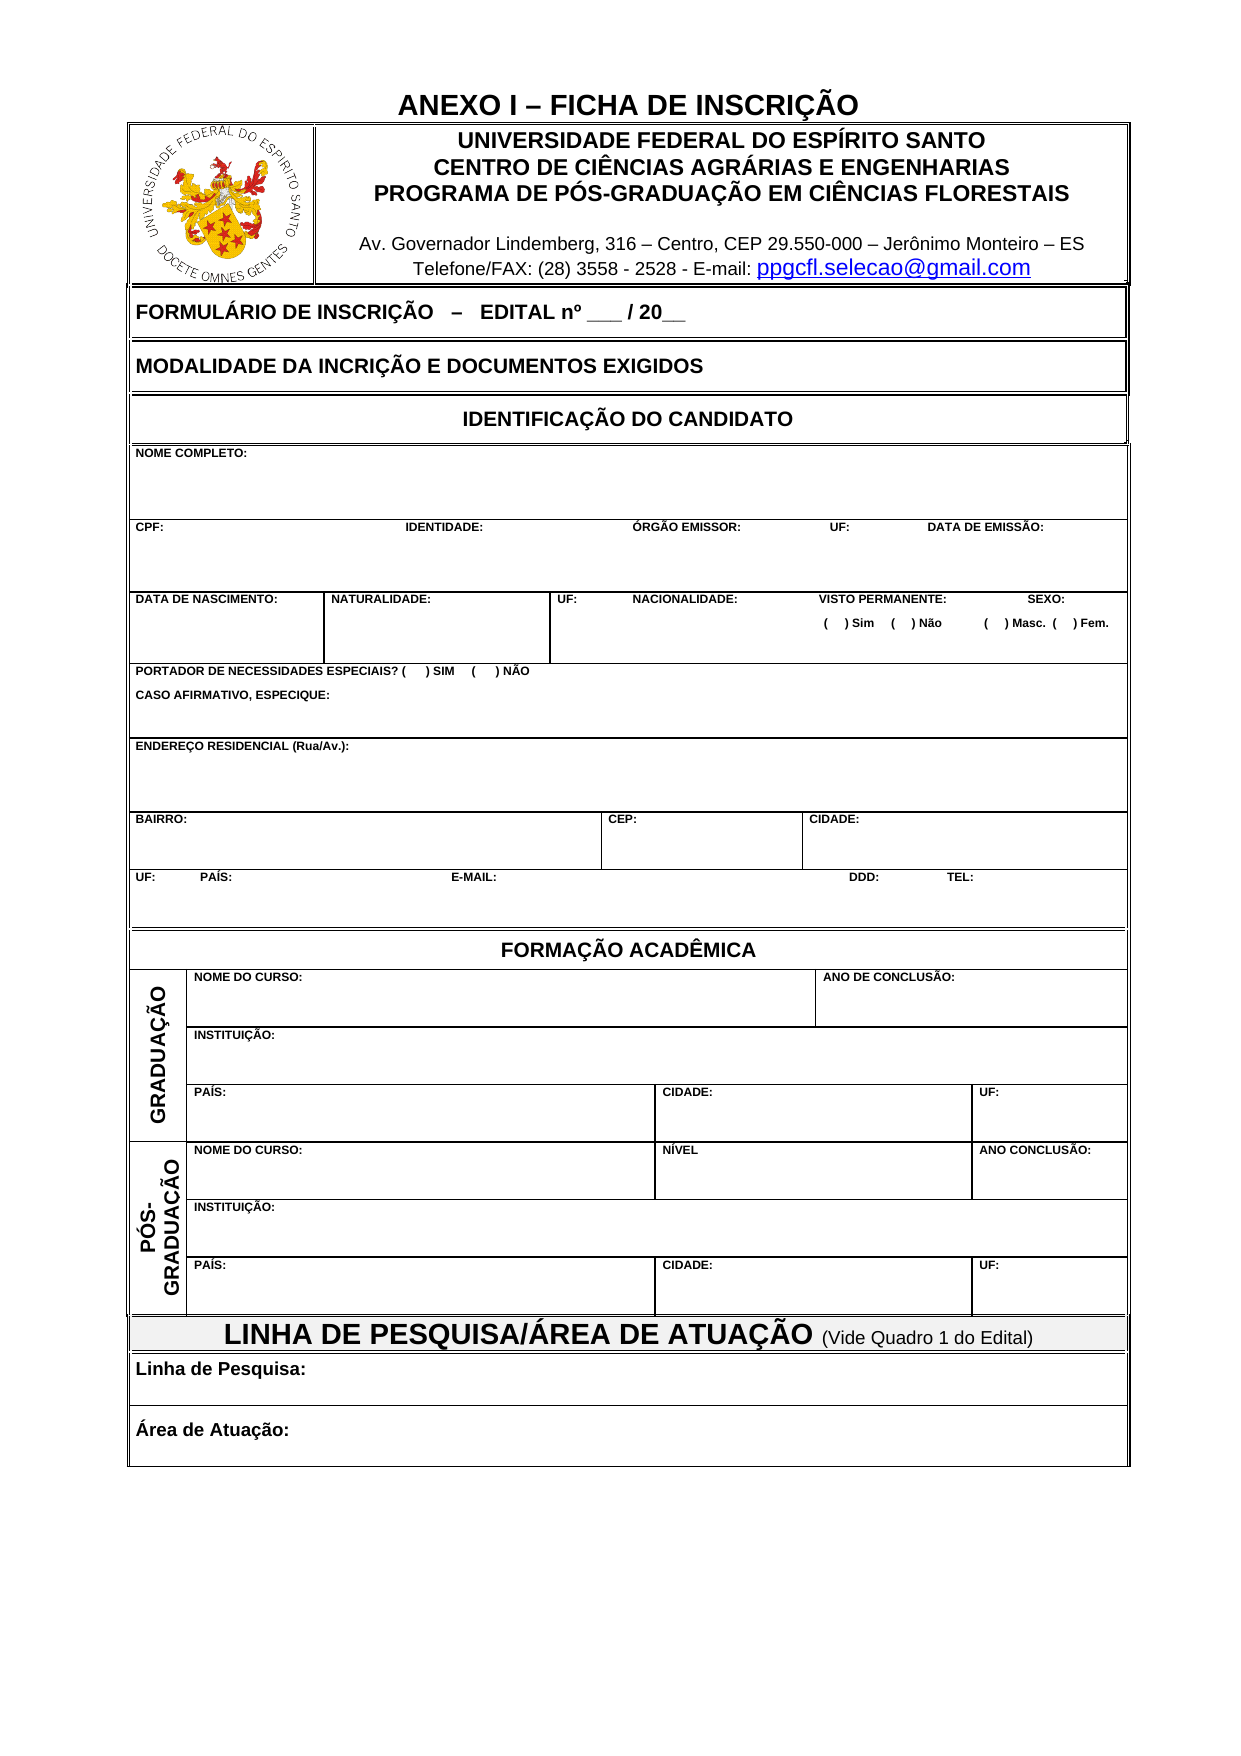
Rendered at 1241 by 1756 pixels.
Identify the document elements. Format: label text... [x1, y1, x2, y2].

table_cell CEP: [602, 813, 802, 868]
table_cell IDENTIDADE: [398, 520, 625, 591]
table_header [130, 125, 142, 283]
table_header [301, 125, 314, 283]
table_cell LINHA DE PESQUISA/ÁREA DE ATUAÇÃO (Vide Quadro 1 do Edital) [130, 1314, 1127, 1350]
table_cell FORMULÁRIO DE INSCRIÇÃO – EDITAL nº ___ / 20__ [128, 283, 1128, 337]
table_cell INSTITUIÇÃO: [187, 1200, 1127, 1256]
table_cell CIDADE: [803, 813, 1127, 868]
table_cell CIDADE: [656, 1258, 971, 1314]
table_header UNIVERSIDADE FEDERAL DO ESPÍRITO SANTO CENTRO DE CIÊNCIAS AGRÁRIAS E ENGENHARIAS PROGRAMA DE PÓS-GRADUAÇÃO Av. Governador Lindemberg, 316 – Centro, CEP 29.550-000 – Jerônimo Monteiro – ES Telefone/FAX: (28) 3558 - 2528 - E-mail: ppgcfl.selecao@gmail.com [315, 125, 1127, 283]
table_cell NOME DO CURSO: [187, 1143, 654, 1199]
table_cell PAÍS: [193, 870, 444, 927]
table_cell UF: [973, 1085, 1127, 1141]
table_cell VISTO PERMANENTE: ( ) Sim ( ) Não [802, 593, 964, 663]
table_cell FORMAÇÃO ACADÊMICA [128, 927, 1129, 969]
table_cell CPF: [130, 520, 398, 591]
text ANEXO I – FICHA DE INSCRIÇÃO [123, 88, 1134, 122]
table_cell DATA DE NASCIMENTO: [130, 593, 323, 663]
picture [142, 125, 301, 283]
table_cell E-MAIL: [444, 870, 842, 927]
table_cell NATURALIDADE: [325, 593, 549, 663]
table_cell ANO CONCLUSÃO: [973, 1143, 1127, 1199]
table_cell PORTADOR DE NECESSIDADES ESPECIAIS? ( ) SIM ( ) NÃO CASO AFIRMATIVO, ESPECIQUE: [130, 664, 1127, 737]
table_cell GRADUAÇÃO [130, 970, 186, 1141]
table_cell ÓRGÃO EMISSOR: [625, 520, 822, 591]
table_cell NACIONALIDADE: [625, 593, 802, 663]
table_cell UF: [551, 593, 625, 663]
table_cell INSTITUIÇÃO: [187, 1028, 1127, 1084]
table_cell DDD: [842, 870, 939, 927]
table_cell TEL: [940, 870, 1127, 927]
table_cell NÍVEL [656, 1143, 971, 1199]
table_cell PAÍS: [187, 1085, 654, 1141]
table_cell Área de Atuação: [130, 1406, 1127, 1466]
table_cell PÓS-GRADUAÇÃO [130, 1142, 186, 1314]
table_cell UF: [973, 1258, 1127, 1314]
table_cell PAÍS: [187, 1258, 654, 1314]
table_cell ANO DE CONCLUSÃO: [816, 970, 1127, 1026]
table_cell NOME COMPLETO: [128, 443, 1129, 519]
table_cell MODALIDADE DA INCRIÇÃO E DOCUMENTOS EXIGIDOS [128, 337, 1128, 391]
table_cell SEXO: ( ) Masc. ( ) Fem. [964, 593, 1127, 663]
table_cell UF: [822, 520, 920, 591]
table_cell BAIRRO: [130, 813, 601, 868]
table_cell DATA DE EMISSÃO: [920, 520, 1127, 591]
table_cell Linha de Pesquisa: [128, 1350, 1129, 1405]
table_cell ENDEREÇO RESIDENCIAL (Rua/Av.): [130, 739, 1127, 811]
table_cell UF: [130, 870, 193, 927]
table_cell NOME DO CURSO: [187, 970, 815, 1026]
table_cell IDENTIFICAÇÃO DO CANDIDATO [128, 391, 1128, 443]
table_cell CIDADE: [656, 1085, 971, 1141]
